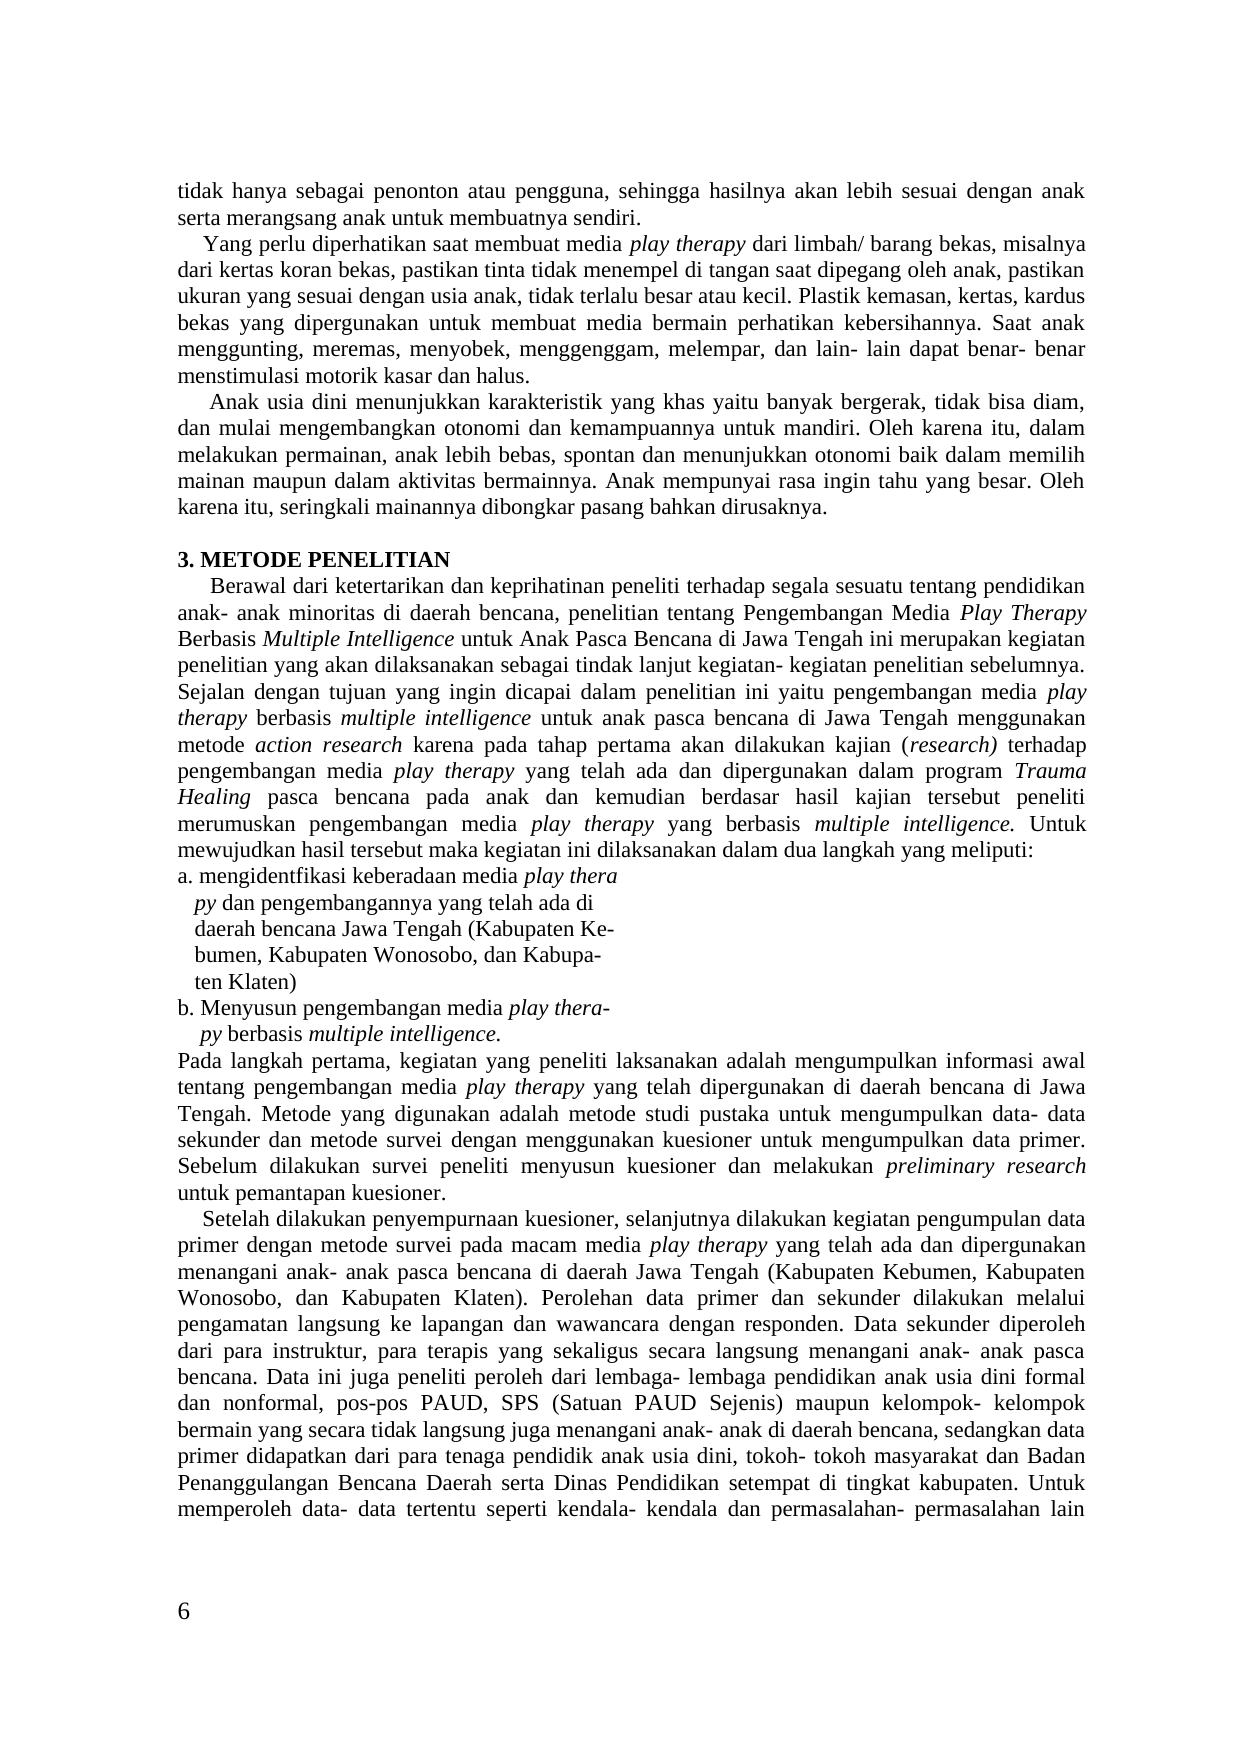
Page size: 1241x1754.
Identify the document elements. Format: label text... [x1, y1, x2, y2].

text b. Menyusun pengembangan media play thera- [177, 994, 1087, 1021]
text daerah bencana Jawa Tengah (Kabupaten Ke- [177, 915, 1087, 941]
text Anak usia dini menunjukkan karakteristik yang khas yaitu banyak bergerak, tidak bisa diam, dan mulai mengembangkan otonomi dan kemampuannya untuk mandiri. Oleh karena itu, dalam melakukan permainan, anak lebih bebas, spontan dan menunjukkan otonomi baik dalam memilih mainan maupun dalam aktivitas bermainnya. Anak mempunyai rasa ingin tahu yang besar. Oleh karena itu, seringkali mainannya dibongkar pasang bahkan dirusaknya. [177, 388, 1087, 520]
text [177, 177, 1087, 230]
text py berbasis multiple intelligence. [177, 1021, 1087, 1047]
text bumen, Kabupaten Wonosobo, dan Kabupa- [177, 941, 1087, 968]
text Yang perlu diperhatikan saat membuat media play therapy dari limbah/ barang bekas, misalnya dari kertas koran bekas, pastikan tinta tidak menempel di tangan saat dipegang oleh anak, pastikan ukuran yang sesuai dengan usia anak, tidak terlalu besar atau kecil. Plastik kemasan, kertas, kardus bekas yang dipergunakan untuk membuat media bermain perhatikan kebersihannya. Saat anak menggunting, meremas, menyobek, menggenggam, melempar, dan lain- lain dapat benar- benar menstimulasi motorik kasar dan halus. [177, 230, 1087, 388]
text 3. METODE PENELITIAN [177, 546, 1087, 572]
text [177, 1205, 1087, 1521]
text a. mengidentfikasi keberadaan media play thera [177, 862, 1087, 889]
text Pada langkah pertama, kegiatan yang peneliti laksanakan adalah mengumpulkan informasi awal tentang pengembangan media play therapy yang telah dipergunakan di daerah bencana di Jawa Tengah. Metode yang digunakan adalah metode studi pustaka untuk mengumpulkan data- data sekunder dan metode survei dengan menggunakan kuesioner untuk mengumpulkan data primer. Sebelum dilakukan survei peneliti menyusun kuesioner dan melakukan preliminary research untuk pemantapan kuesioner. [177, 1047, 1087, 1205]
text Berawal dari ketertarikan dan keprihatinan peneliti terhadap segala sesuatu tentang pendidikan anak- anak minoritas di daerah bencana, penelitian tentang Pengembangan Media Play Therapy Berbasis Multiple Intelligence untuk Anak Pasca Bencana di Jawa Tengah ini merupakan kegiatan penelitian yang akan dilaksanakan sebagai tindak lanjut kegiatan- kegiatan penelitian sebelumnya. Sejalan dengan tujuan yang ingin dicapai dalam penelitian ini yaitu pengembangan media play therapy berbasis multiple intelligence untuk anak pasca bencana di Jawa Tengah menggunakan metode action research karena pada tahap pertama akan dilakukan kajian (research) terhadap pengembangan media play therapy yang telah ada dan dipergunakan dalam program Trauma Healing pasca bencana pada anak dan kemudian berdasar hasil kajian tersebut peneliti merumuskan pengembangan media play therapy yang berbasis multiple intelligence. Untuk mewujudkan hasil tersebut maka kegiatan ini dilaksanakan dalam dua langkah yang meliputi: [177, 572, 1087, 862]
text ten Klaten) [177, 968, 1087, 994]
text py dan pengembangannya yang telah ada di [177, 889, 1087, 915]
